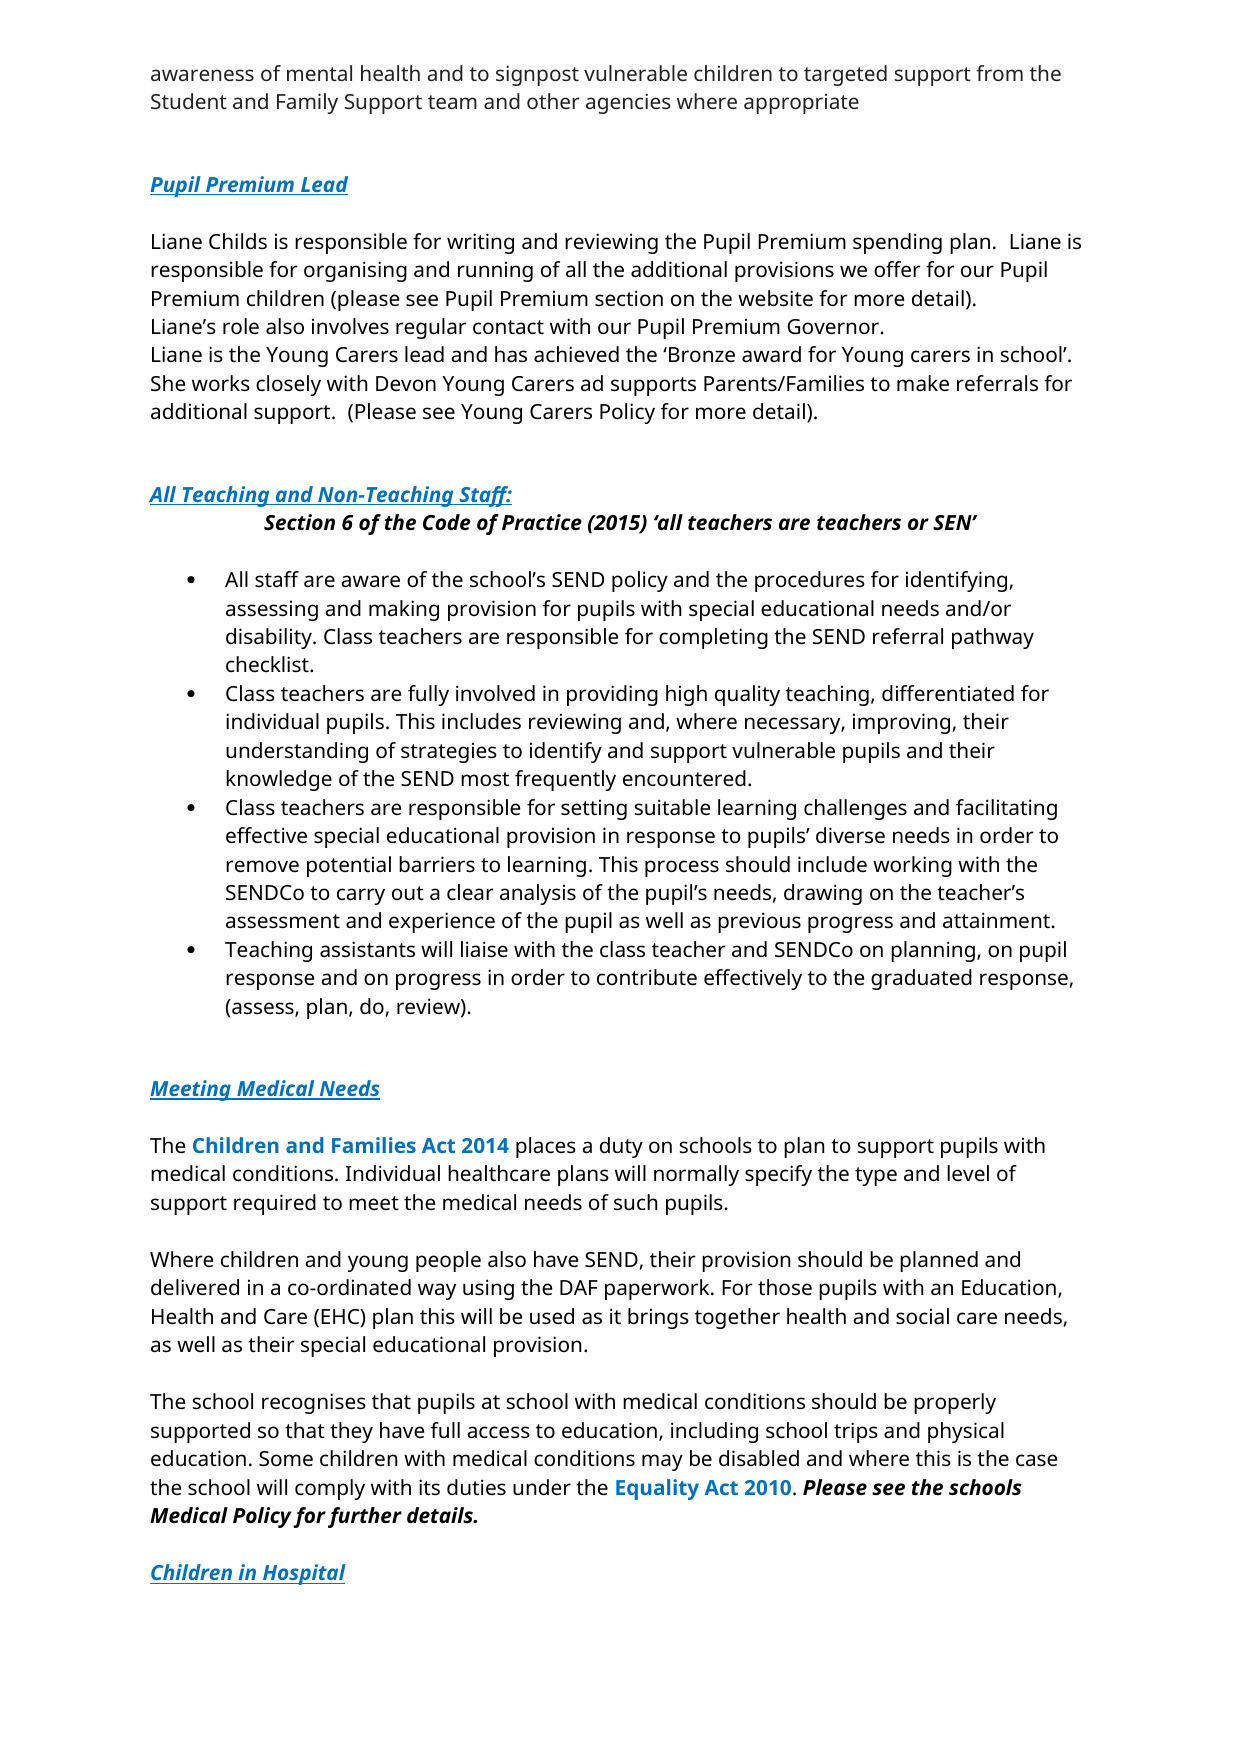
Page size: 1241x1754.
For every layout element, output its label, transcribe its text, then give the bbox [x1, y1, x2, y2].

text All Teaching and Non-Teaching Staff: [150, 480, 1090, 508]
text The Children and Families Act 2014 places a duty on schools to plan to support pupils with medical conditions. Individual healthcare plans will normally specify the type and level of support required to meet the medical needs of such pupils. [150, 1131, 1090, 1216]
list Class teachers are responsible for setting suitable learning challenges and facilitating effective special educational provision in response to pupils’ diverse needs in order to remove potential barriers to learning. This process should include working with the SENDCo to carry out a clear analysis of the pupil’s needs, drawing on the teacher’s assessment and experience of the pupil as well as previous progress and attainment. [187, 793, 1090, 935]
text Liane’s role also involves regular contact with our Pupil Premium Governor. [150, 312, 1090, 341]
text Children in Hospital [150, 1558, 1090, 1587]
text Liane is the Young Carers lead and has achieved the ‘Bronze award for Young carers in school’. She works closely with Devon Young Carers ad supports Parents/Families to make referrals for additional support. (Please see Young Carers Policy for more detail). [150, 341, 1090, 426]
text Pupil Premium Lead [150, 170, 1090, 198]
text Meeting Medical Needs [150, 1074, 1090, 1102]
list Teaching assistants will liaise with the class teacher and SENDCo on planning, on pupil response and on progress in order to contribute effectively to the graduated response, (assess, plan, do, review). [187, 935, 1090, 1020]
list Class teachers are fully involved in providing high quality teaching, differentiated for individual pupils. This includes reviewing and, where necessary, improving, their understanding of strategies to identify and support vulnerable pupils and their knowledge of the SEND most frequently encountered. [187, 679, 1090, 793]
text Where children and young people also have SEND, their provision should be planned and delivered in a co-ordinated way using the DAF paperwork. For those pupils with an Education, Health and Care (EHC) plan this will be used as it brings together health and social care needs, as well as their special educational provision. [150, 1245, 1090, 1359]
text Section 6 of the Code of Practice (2015) ‘all teachers are teachers or SEN’ [150, 508, 1090, 537]
list All staff are aware of the school’s SEND policy and the procedures for identifying, assessing and making provision for pupils with special educational needs and/or disability. Class teachers are responsible for completing the SEND referral pathway checklist. [187, 565, 1090, 679]
text Liane Childs is responsible for writing and reviewing the Pupil Premium spending plan. Liane is responsible for organising and running of all the additional provisions we offer for our Pupil Premium children (please see Pupil Premium section on the website for more detail). [150, 227, 1090, 312]
text The school recognises that pupils at school with medical conditions should be properly supported so that they have full access to education, including school trips and physical education. Some children with medical conditions may be disabled and where this is the case the school will comply with its duties under the Equality Act 2010. Please see the schools Medical Policy for further details. [150, 1387, 1090, 1530]
